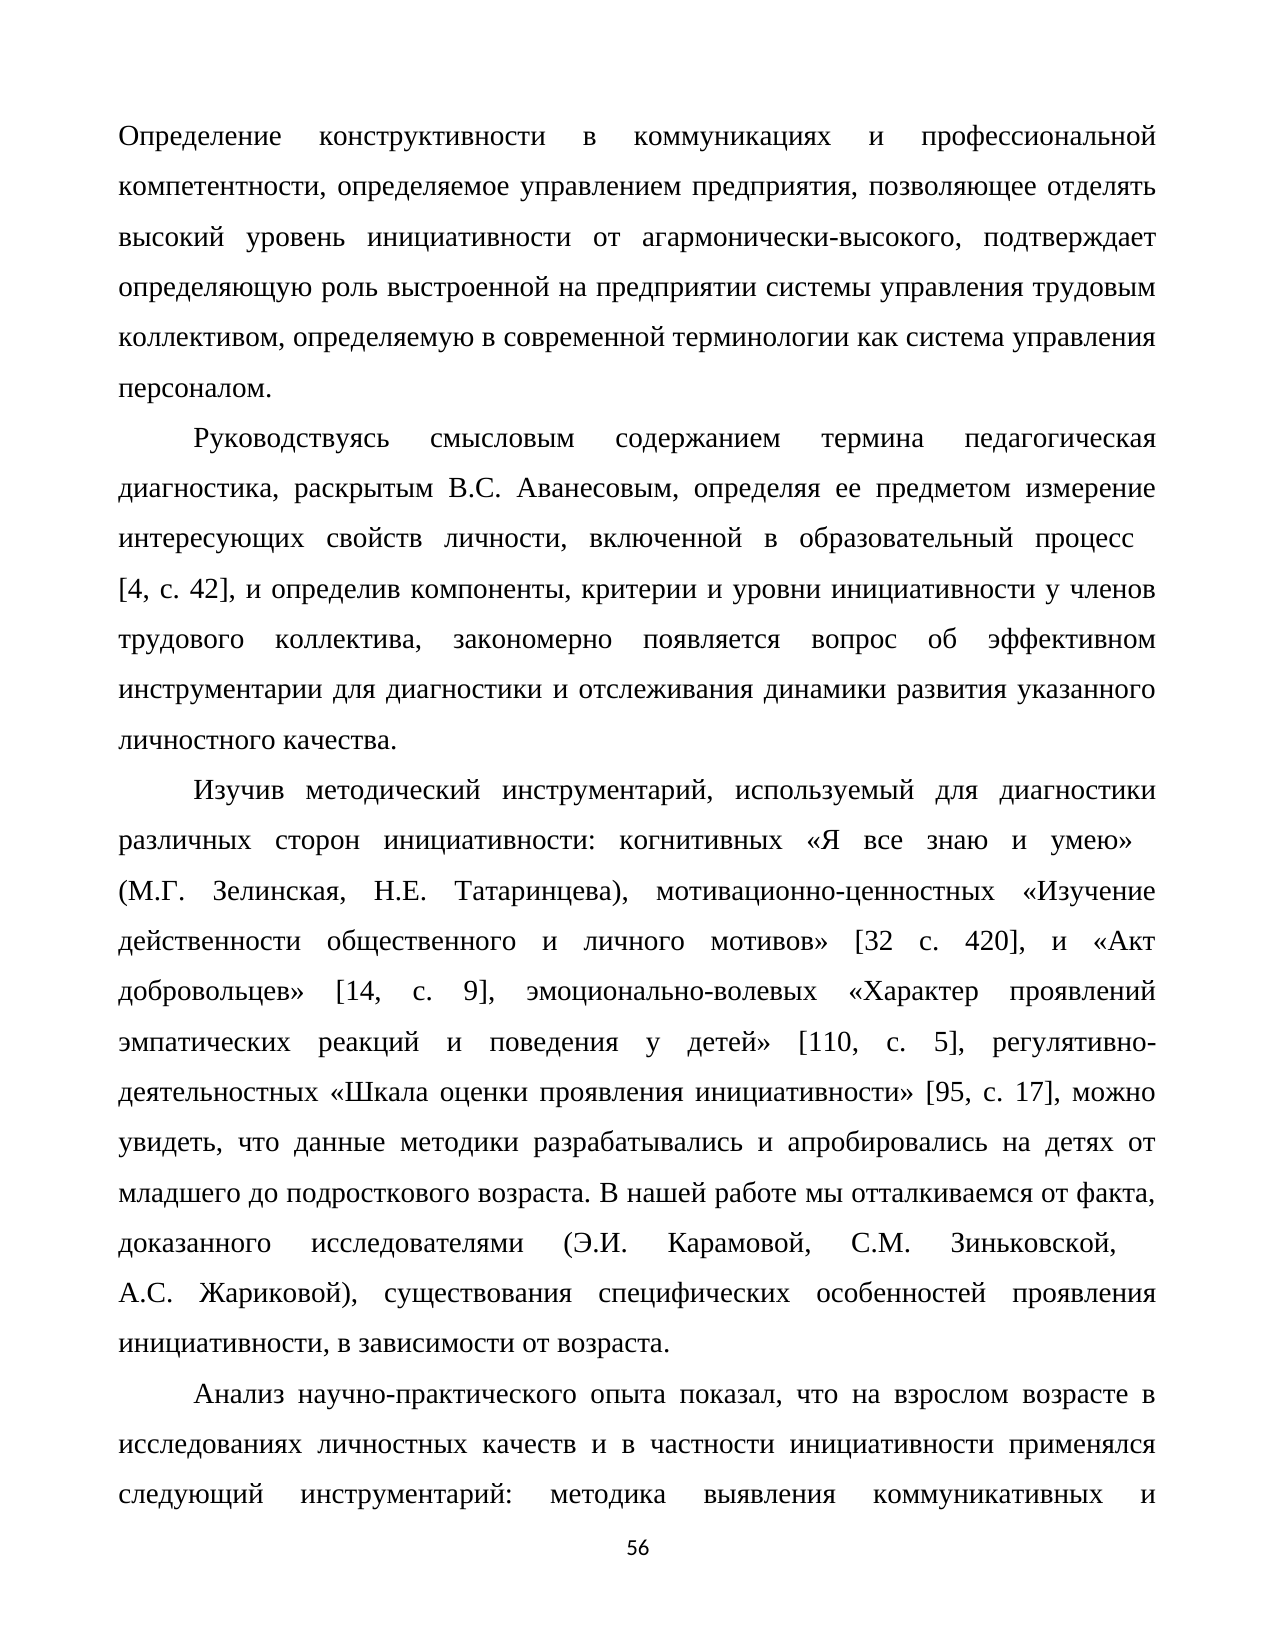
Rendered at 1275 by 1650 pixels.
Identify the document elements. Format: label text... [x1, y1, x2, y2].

text Изучив методический инструментарий, используемый для диагностики различных сторон инициативности: когнитивных «Я все знаю и умею» (М.Г. Зелинская, Н.Е. Татаринцева), мотивационно-ценностных «Изучение действенности общественного и личного мотивов» [32 с. 420], и «Акт добровольцев» [14, с. 9], эмоционально-волевых «Характер проявлений эмпатических реакций и поведения у детей» [110, с. 5], регулятивно-деятельностных «Шкала оценки проявления инициативности» [95, с. 17], можно увидеть, что данные методики разрабатывались и апробировались на детях от младшего до подросткового возраста. В нашей работе мы отталкиваемся от факта, доказанного исследователями (Э.И. Карамовой, С.М. Зиньковской, А.С. Жариковой), существования специфических особенностей проявления инициативности, в зависимости от возраста. [118, 772, 1157, 1359]
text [118, 118, 1157, 403]
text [118, 1376, 1157, 1510]
text Руководствуясь смысловым содержанием термина педагогическая диагностика, раскрытым В.С. Аванесовым, определяя ее предметом измерение интересующих свойств личности, включенной в образовательный процесс [4, с. 42], и определив компоненты, критерии и уровни инициативности у членов трудового коллектива, закономерно появляется вопрос об эффективном инструментарии для диагностики и отслеживания динамики развития указанного личностного качества. [118, 420, 1157, 755]
